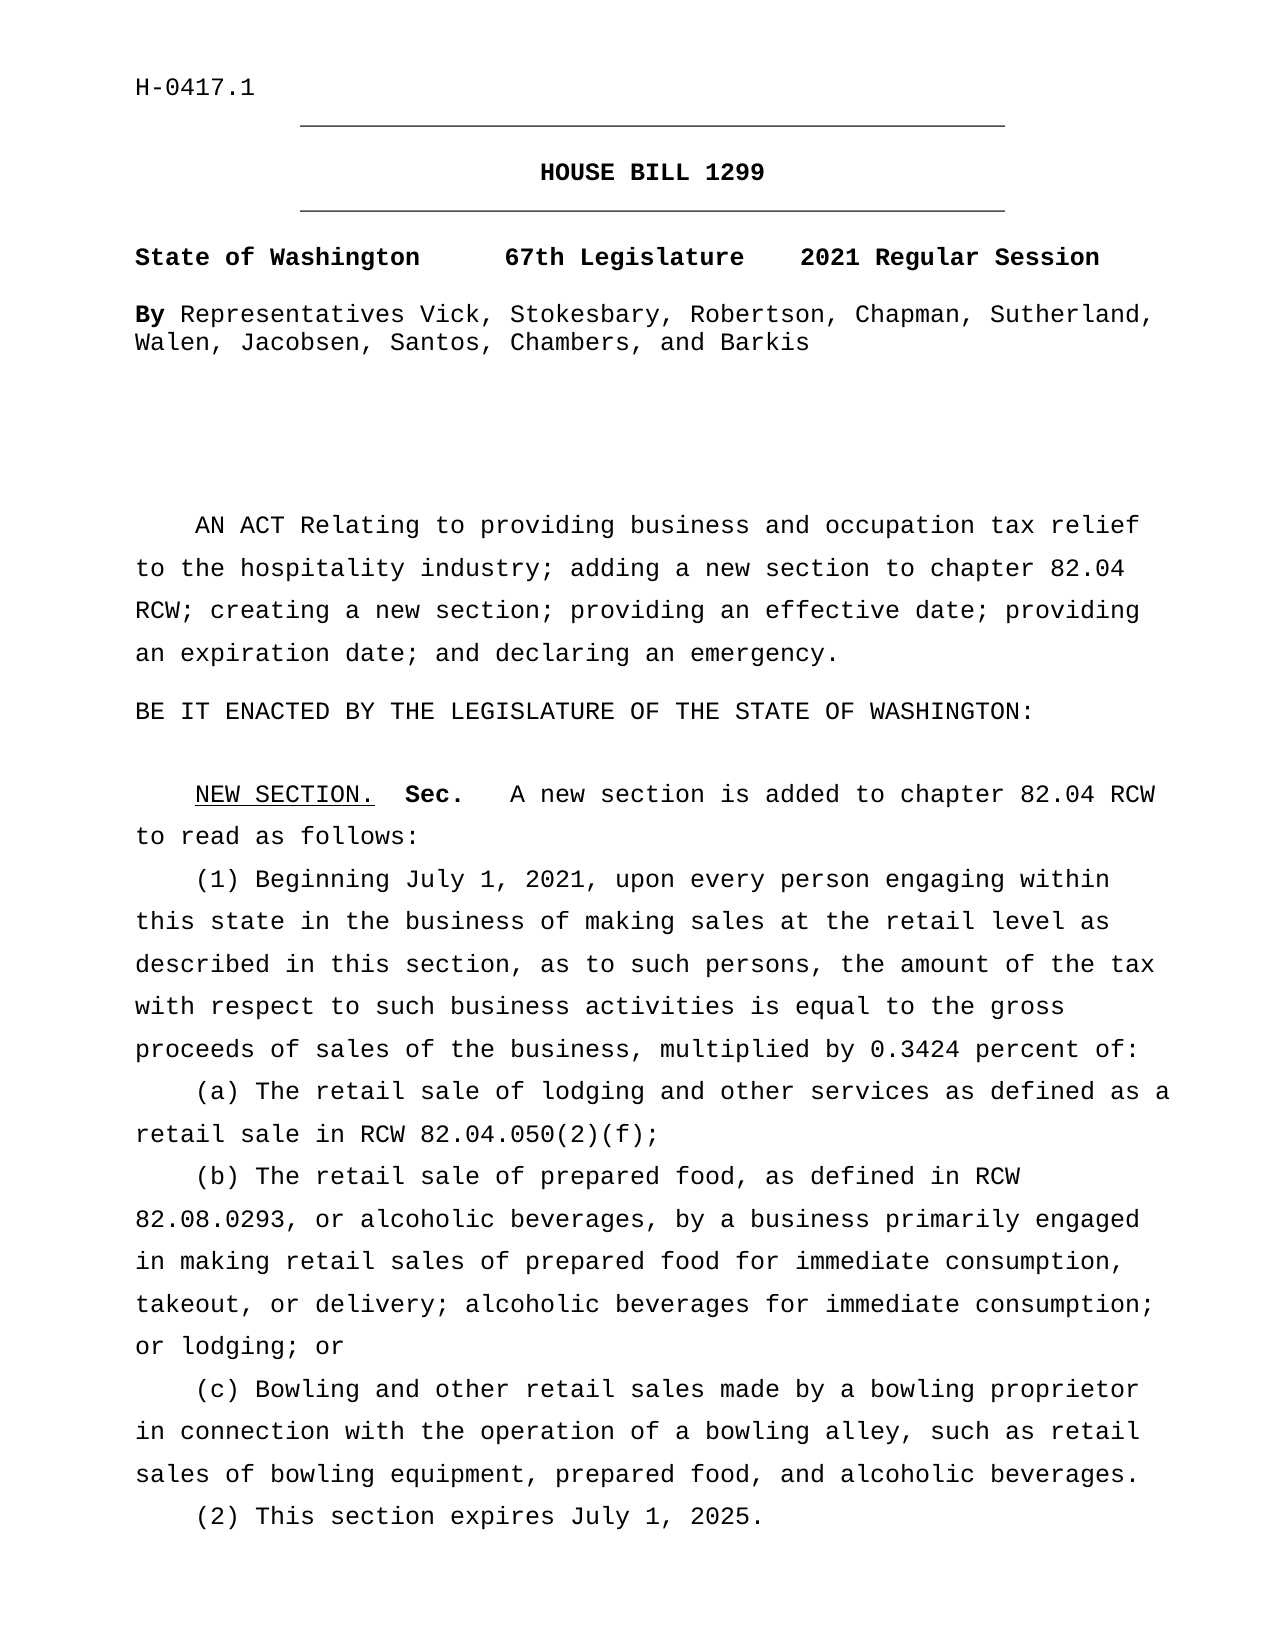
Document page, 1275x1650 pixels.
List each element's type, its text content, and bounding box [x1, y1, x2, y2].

text State of Washington 67th Legislature 2021 Regular Session [135, 245, 1170, 273]
text H-0417.1 [135, 75, 1170, 103]
text HOUSE BILL 1299 [135, 160, 1170, 188]
text NEW SECTION. Sec. A new section is added to chapter 82.04 RCW to read as follows: [135, 768, 1170, 853]
text (a) The retail sale of lodging and other services as defined as a retail sale in RCW 82.04.050(2)(f); [135, 1066, 1170, 1151]
text (1) Beginning July 1, 2021, upon every person engaging within this state in the business of making sales at the retail level as described in this section, as to such persons, the amount of the tax with respect to such business activities is equal to the gross proceeds of sales of the business, multiplied by 0.3424 percent of: [135, 853, 1170, 1066]
text AN ACT Relating to providing business and occupation tax relief to the hospitality industry; adding a new section to chapter 82.04 RCW; creating a new section; providing an effective date; providing an expiration date; and declaring an emergency. [135, 500, 1170, 670]
text _______________________________________________ [135, 103, 1170, 132]
text (2) This section expires July 1, 2025. [135, 1491, 1170, 1533]
text _______________________________________________ [135, 188, 1170, 217]
text BE IT ENACTED BY THE LEGISLATURE OF THE STATE OF WASHINGTON: [135, 698, 1170, 727]
text (c) Bowling and other retail sales made by a bowling proprietor in connection with the operation of a bowling alley, such as retail sales of bowling equipment, prepared food, and alcoholic beverages. [135, 1363, 1170, 1491]
text (b) The retail sale of prepared food, as defined in RCW 82.08.0293, or alcoholic beverages, by a business primarily engaged in making retail sales of prepared food for immediate consumption, takeout, or delivery; alcoholic beverages for immediate consumption; or lodging; or [135, 1151, 1170, 1363]
text By Representatives Vick, Stokesbary, Robertson, Chapman, Sutherland, Walen, Jacobsen, Santos, Chambers, and Barkis [135, 302, 1170, 358]
